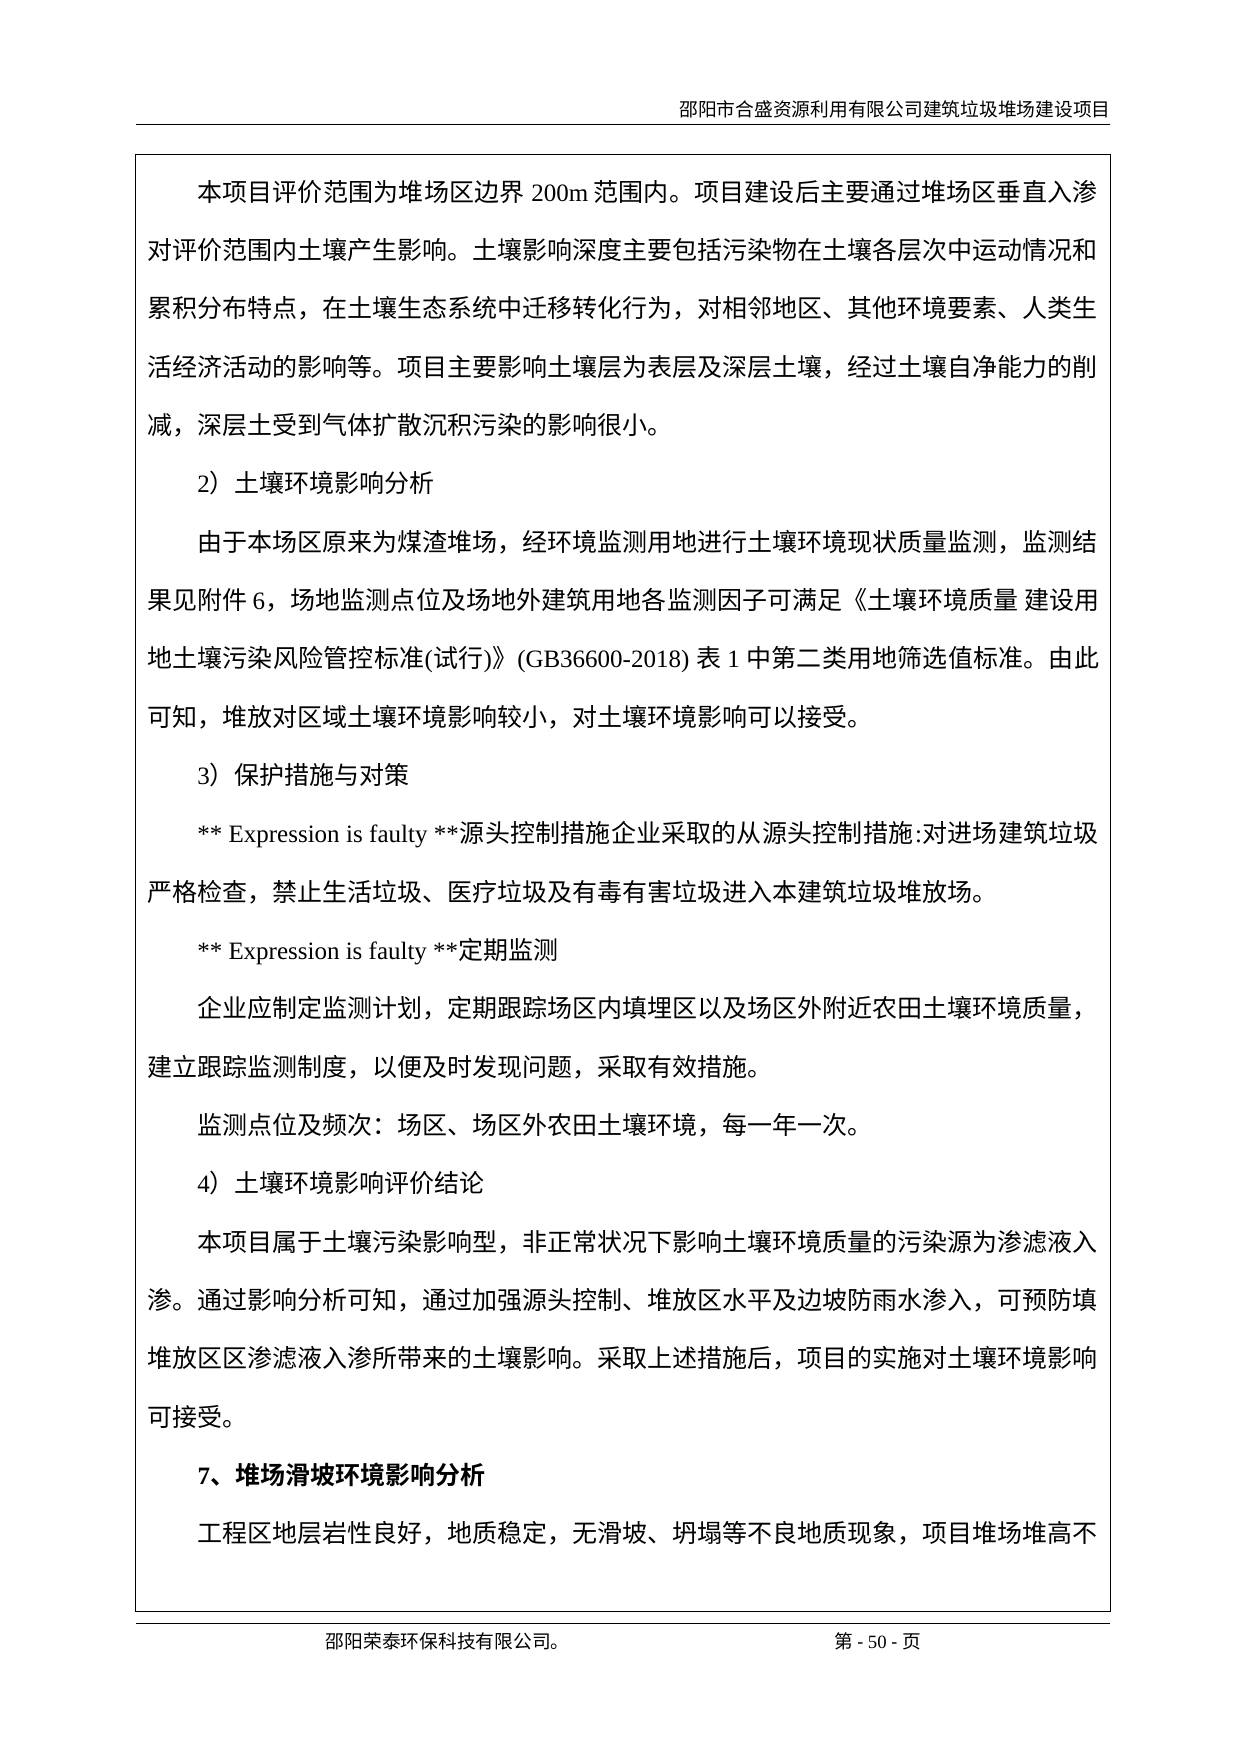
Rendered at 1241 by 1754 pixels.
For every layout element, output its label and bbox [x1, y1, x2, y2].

table_header [136, 155, 1110, 1611]
